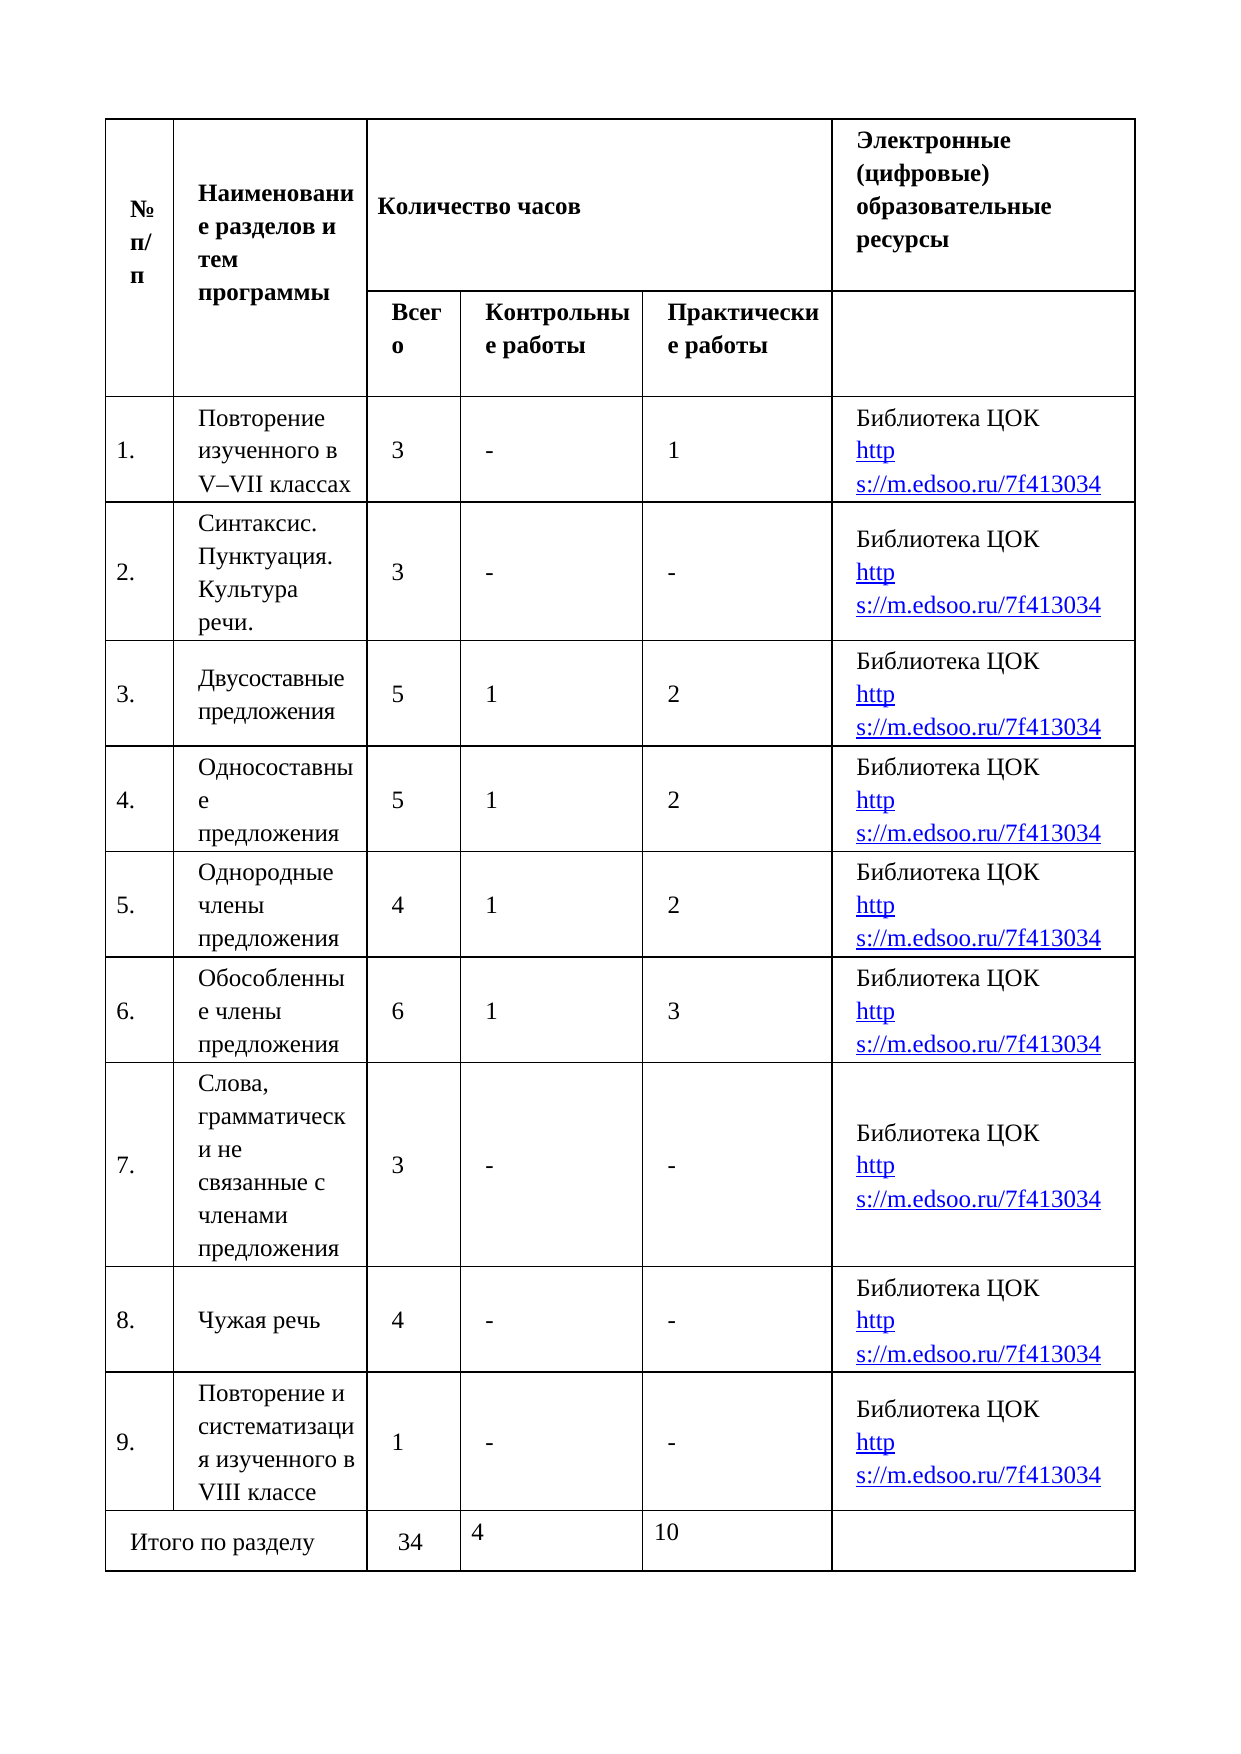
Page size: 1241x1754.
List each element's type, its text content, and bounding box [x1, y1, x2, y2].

table_cell Библиотека ЦОК https://m.edsoo.ru/7f413034 [833, 641, 1134, 745]
table_cell Библиотека ЦОК https://m.edsoo.ru/7f413034 [833, 852, 1134, 956]
table_cell Библиотека ЦОК https://m.edsoo.ru/7f413034 [833, 503, 1134, 640]
table_cell 3 [368, 1063, 460, 1266]
table_cell [833, 292, 1134, 396]
table_cell 2 [643, 852, 831, 956]
table_cell Библиотека ЦОК https://m.edsoo.ru/7f413034 [833, 958, 1134, 1061]
table_cell 5 [368, 747, 460, 851]
table_cell 6. [106, 958, 173, 1061]
table_cell 8. [106, 1267, 173, 1371]
table_cell - [643, 1063, 831, 1266]
table_cell 9. [106, 1373, 173, 1510]
table_header Электронные (цифровые) образовательные ресурсы [833, 120, 1134, 290]
table_cell - [643, 1373, 831, 1510]
table_cell Обособленные члены предложения [174, 958, 366, 1061]
table_cell Библиотека ЦОК https://m.edsoo.ru/7f413034 [833, 1373, 1134, 1510]
table_cell - [461, 1373, 642, 1510]
table_cell Библиотека ЦОК https://m.edsoo.ru/7f413034 [833, 1063, 1134, 1266]
table_cell Повторение и систематизация изученного в VIII классе [174, 1373, 366, 1510]
table_cell 3 [368, 397, 460, 501]
table_cell 1 [461, 958, 642, 1061]
table_cell - [643, 1267, 831, 1371]
table_cell - [461, 397, 642, 501]
table_header Наименование разделов и тем программы [174, 120, 366, 396]
table_cell 6 [368, 958, 460, 1061]
table_cell 34 [368, 1511, 460, 1570]
table_cell 3 [643, 958, 831, 1061]
table_cell 3. [106, 641, 173, 745]
table_cell Всего [368, 292, 460, 396]
table_cell - [461, 1063, 642, 1266]
table_cell Контрольные работы [461, 292, 642, 396]
table_cell 1 [461, 852, 642, 956]
table_cell [833, 1511, 1134, 1570]
table_cell 1 [461, 641, 642, 745]
table_cell 2 [643, 641, 831, 745]
table_cell 1. [106, 397, 173, 501]
table_cell 2 [643, 747, 831, 851]
table_cell Слова, грамматически не связанные с членами предложения [174, 1063, 366, 1266]
table_header № п/п [106, 120, 173, 396]
table_cell Однородные члены предложения [174, 852, 366, 956]
table_cell 4. [106, 747, 173, 851]
table_cell 4 [461, 1511, 642, 1570]
table_cell 1 [368, 1373, 460, 1510]
table_cell Синтаксис. Пунктуация. Культура речи. [174, 503, 366, 640]
table_cell Двусоставные предложения [174, 641, 366, 745]
table_cell 1 [643, 397, 831, 501]
table_cell Чужая речь [174, 1267, 366, 1371]
table_cell Практические работы [643, 292, 831, 396]
table_cell 7. [106, 1063, 173, 1266]
table_cell 4 [368, 852, 460, 956]
table_cell 5. [106, 852, 173, 956]
table_header Количество часов [368, 120, 831, 290]
table_cell Итого по разделу [106, 1511, 366, 1570]
table_cell 5 [368, 641, 460, 745]
table_cell 1 [461, 747, 642, 851]
table_cell 3 [368, 503, 460, 640]
table_cell Односоставные предложения [174, 747, 366, 851]
table_cell - [643, 503, 831, 640]
table_cell Библиотека ЦОК https://m.edsoo.ru/7f413034 [833, 397, 1134, 501]
table_cell - [461, 1267, 642, 1371]
table_cell Библиотека ЦОК https://m.edsoo.ru/7f413034 [833, 747, 1134, 851]
table_cell 4 [368, 1267, 460, 1371]
table_cell Повторение изученного в V–VII классах [174, 397, 366, 501]
table_cell 2. [106, 503, 173, 640]
table_cell 10 [643, 1511, 831, 1570]
table_cell Библиотека ЦОК https://m.edsoo.ru/7f413034 [833, 1267, 1134, 1371]
table_cell - [461, 503, 642, 640]
